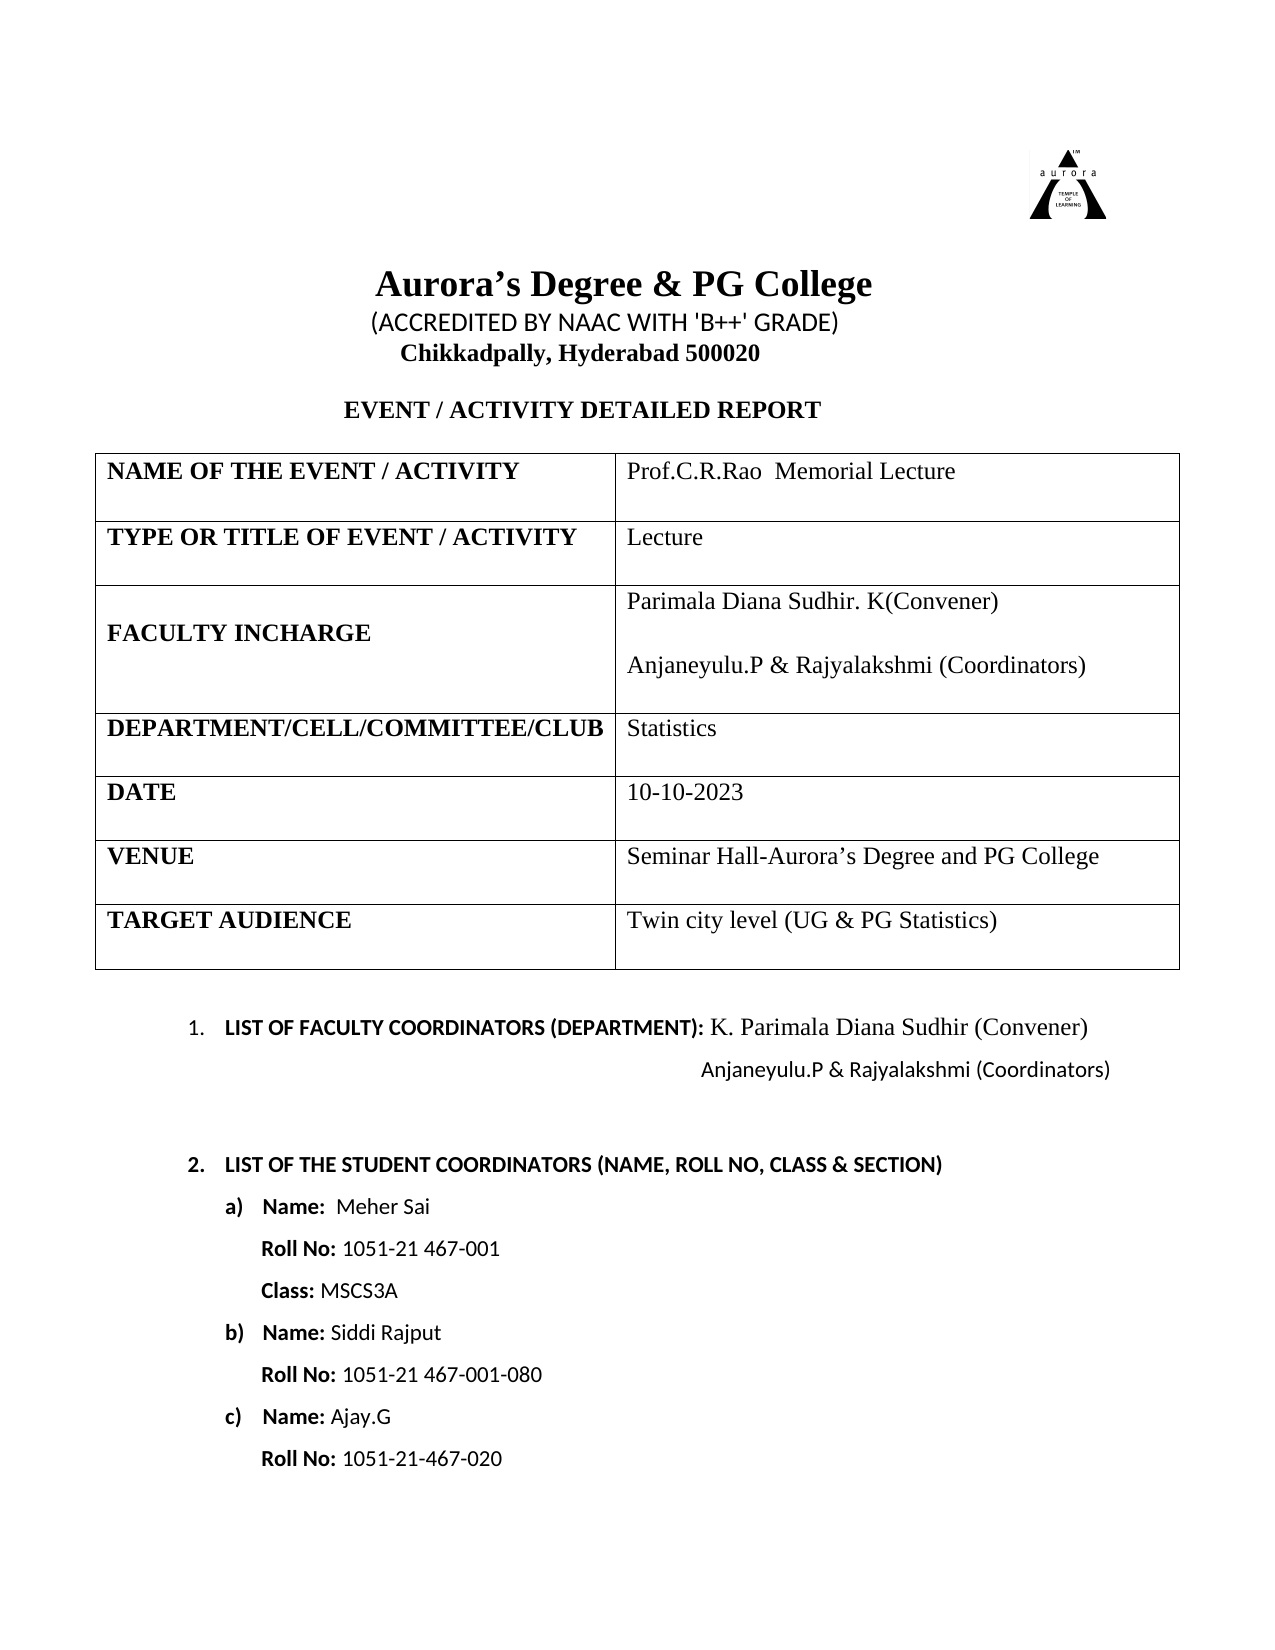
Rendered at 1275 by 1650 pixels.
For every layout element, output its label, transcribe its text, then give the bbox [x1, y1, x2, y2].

text Anjaneyulu.P & Rajyalakshmi (Coordinators) [150, 1055, 1125, 1083]
text Chikkadpally, Hyderabad 500020 [150, 338, 1125, 367]
table_cell Seminar Hall-Aurora’s Degree and PG College [616, 841, 1179, 904]
table_cell Statistics [616, 714, 1179, 776]
table_cell VENUE [96, 841, 615, 904]
list Name: Ajay.G [225, 1402, 1125, 1430]
table_cell TYPE OR TITLE OF EVENT / ACTIVITY [96, 522, 615, 585]
table_cell Parimala Diana Sudhir. K(Convener) Anjaneyulu.P & Rajyalakshmi (Coordinators) [616, 586, 1179, 712]
list LIST OF FACULTY COORDINATORS (DEPARTMENT): K. Parimala Diana Sudhir (Convener) [187, 1012, 1125, 1041]
list Name: Meher Sai [225, 1192, 1125, 1220]
table_header NAME OF THE EVENT / ACTIVITY [96, 454, 615, 521]
table_cell Twin city level (UG & PG Statistics) [616, 905, 1179, 969]
table_cell Lecture [616, 522, 1179, 585]
table_header Prof.C.R.Rao Memorial Lecture [616, 454, 1179, 521]
table_cell DATE [96, 777, 615, 840]
text Aurora’s Degree & PG College [150, 262, 1125, 305]
table_cell TARGET AUDIENCE [96, 905, 615, 969]
table_cell 10-10-2023 [616, 777, 1179, 840]
text Roll No: 1051-21 467-001 [225, 1234, 1125, 1262]
table_cell DEPARTMENT/CELL/COMMITTEE/CLUB [96, 714, 615, 776]
text Roll No: 1051-21-467-020 [225, 1444, 1125, 1472]
text (ACCREDITED BY NAAC WITH 'B++' GRADE) [150, 305, 1125, 338]
text Class: MSCS3A [225, 1276, 1125, 1304]
text EVENT / ACTIVITY DETAILED REPORT [150, 396, 1125, 424]
picture [1029, 150, 1107, 219]
list LIST OF THE STUDENT COORDINATORS (NAME, ROLL NO, CLASS & SECTION) [187, 1150, 1125, 1178]
text Roll No: 1051-21 467-001-080 [225, 1360, 1125, 1388]
list Name: Siddi Rajput [225, 1318, 1125, 1346]
table_cell FACULTY INCHARGE [96, 586, 615, 712]
